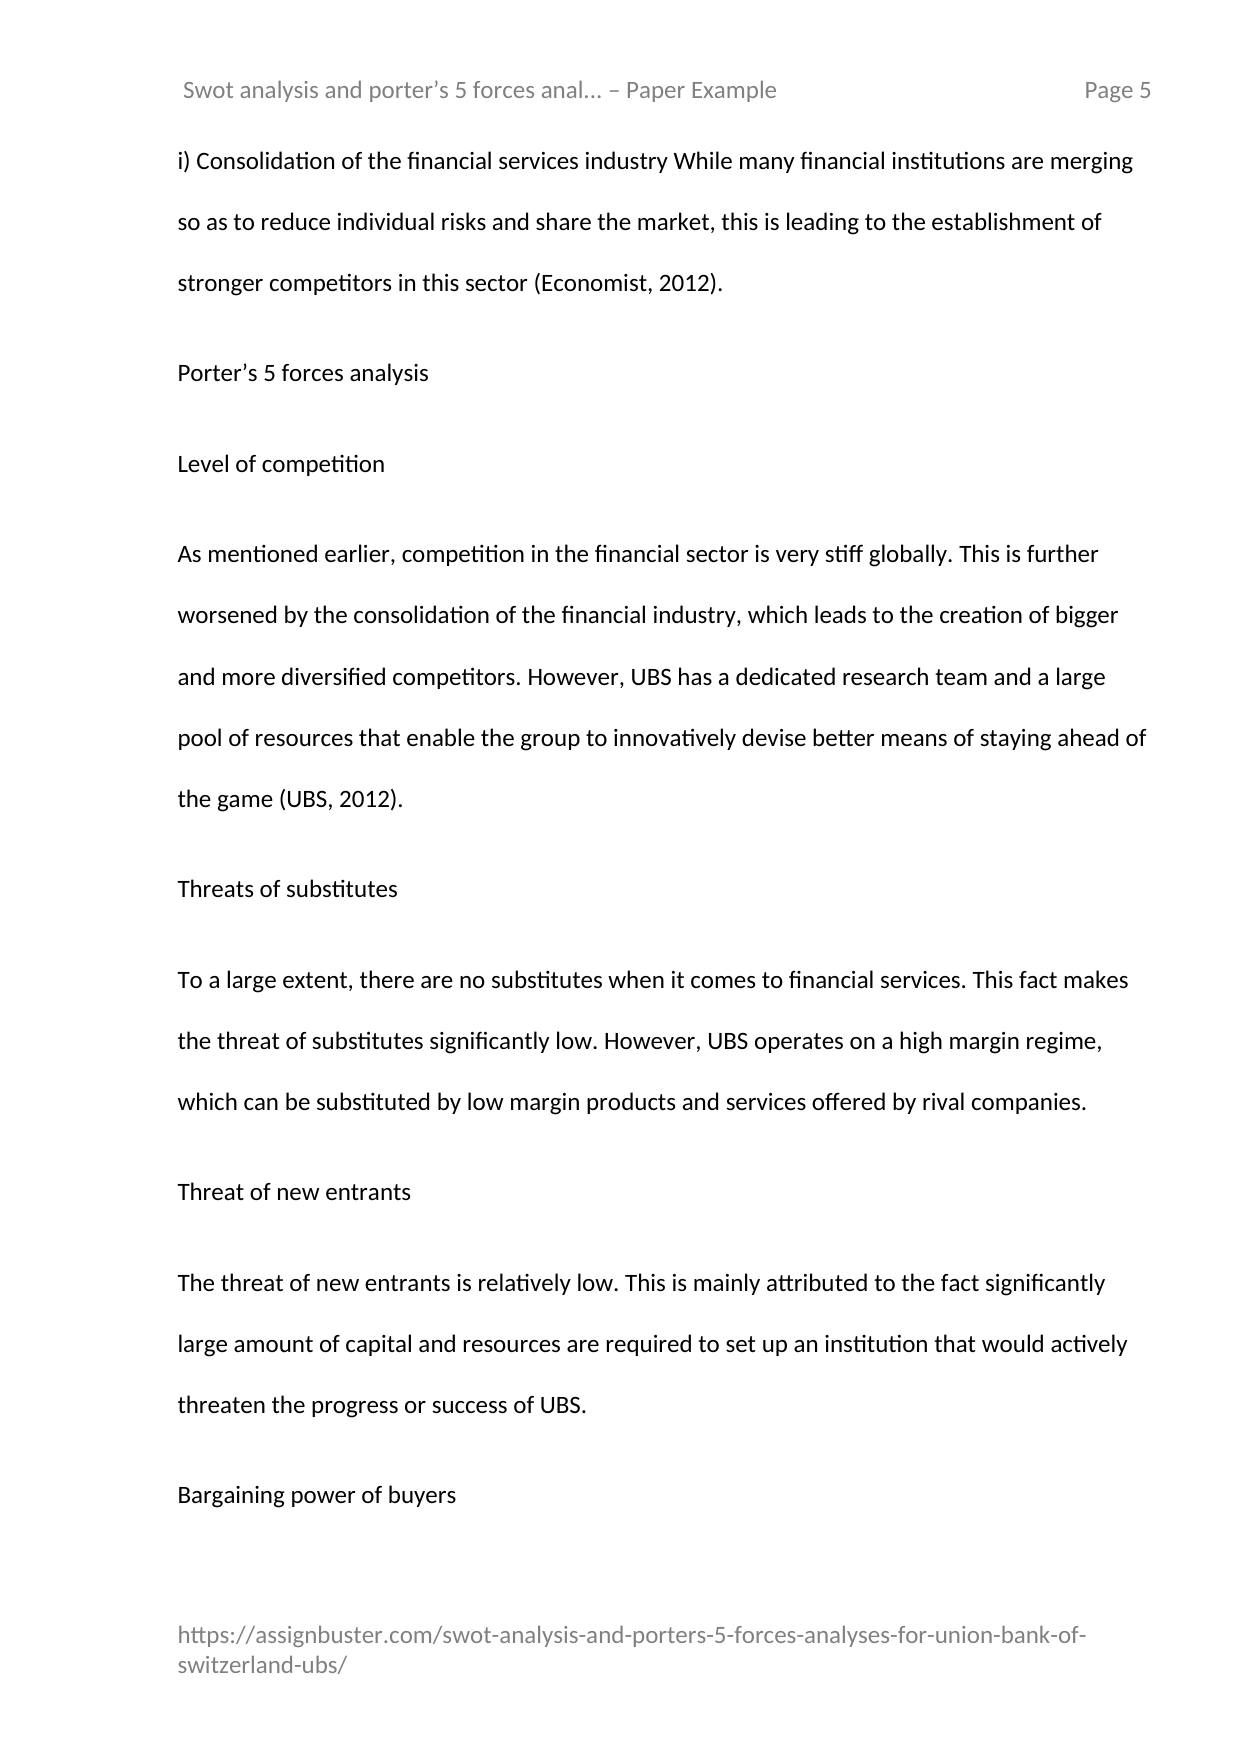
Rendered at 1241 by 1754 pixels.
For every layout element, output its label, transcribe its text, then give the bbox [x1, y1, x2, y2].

text Porter’s 5 forces analysis [177, 358, 1152, 388]
text i) Consolidation of the financial services industry While many financial institutions are merging so as to reduce individual risks and share the market, this is leading to the establishment of stronger competitors in this sector (Economist, 2012). [177, 145, 1152, 298]
text Threat of new entrants [177, 1176, 1152, 1207]
text Threats of substitutes [177, 873, 1152, 904]
text Bargaining power of buyers [177, 1479, 1152, 1510]
text As mentioned earlier, competition in the financial sector is very stiff globally. This is further worsened by the consolidation of the financial industry, which leads to the creation of bigger and more diversified competitors. However, UBS has a dedicated research team and a large pool of resources that enable the group to innovatively devise better means of staying ahead of the game (UBS, 2012). [177, 539, 1152, 813]
text The threat of new entrants is relatively low. This is mainly attributed to the fact significantly large amount of capital and resources are required to set up an institution that would actively threaten the progress or success of UBS. [177, 1267, 1152, 1419]
text Level of competition [177, 448, 1152, 479]
text To a large extent, there are no substitutes when it comes to financial services. This fact makes the threat of substitutes significantly low. However, UBS operates on a high margin regime, which can be substituted by low margin products and services offered by rival companies. [177, 964, 1152, 1116]
